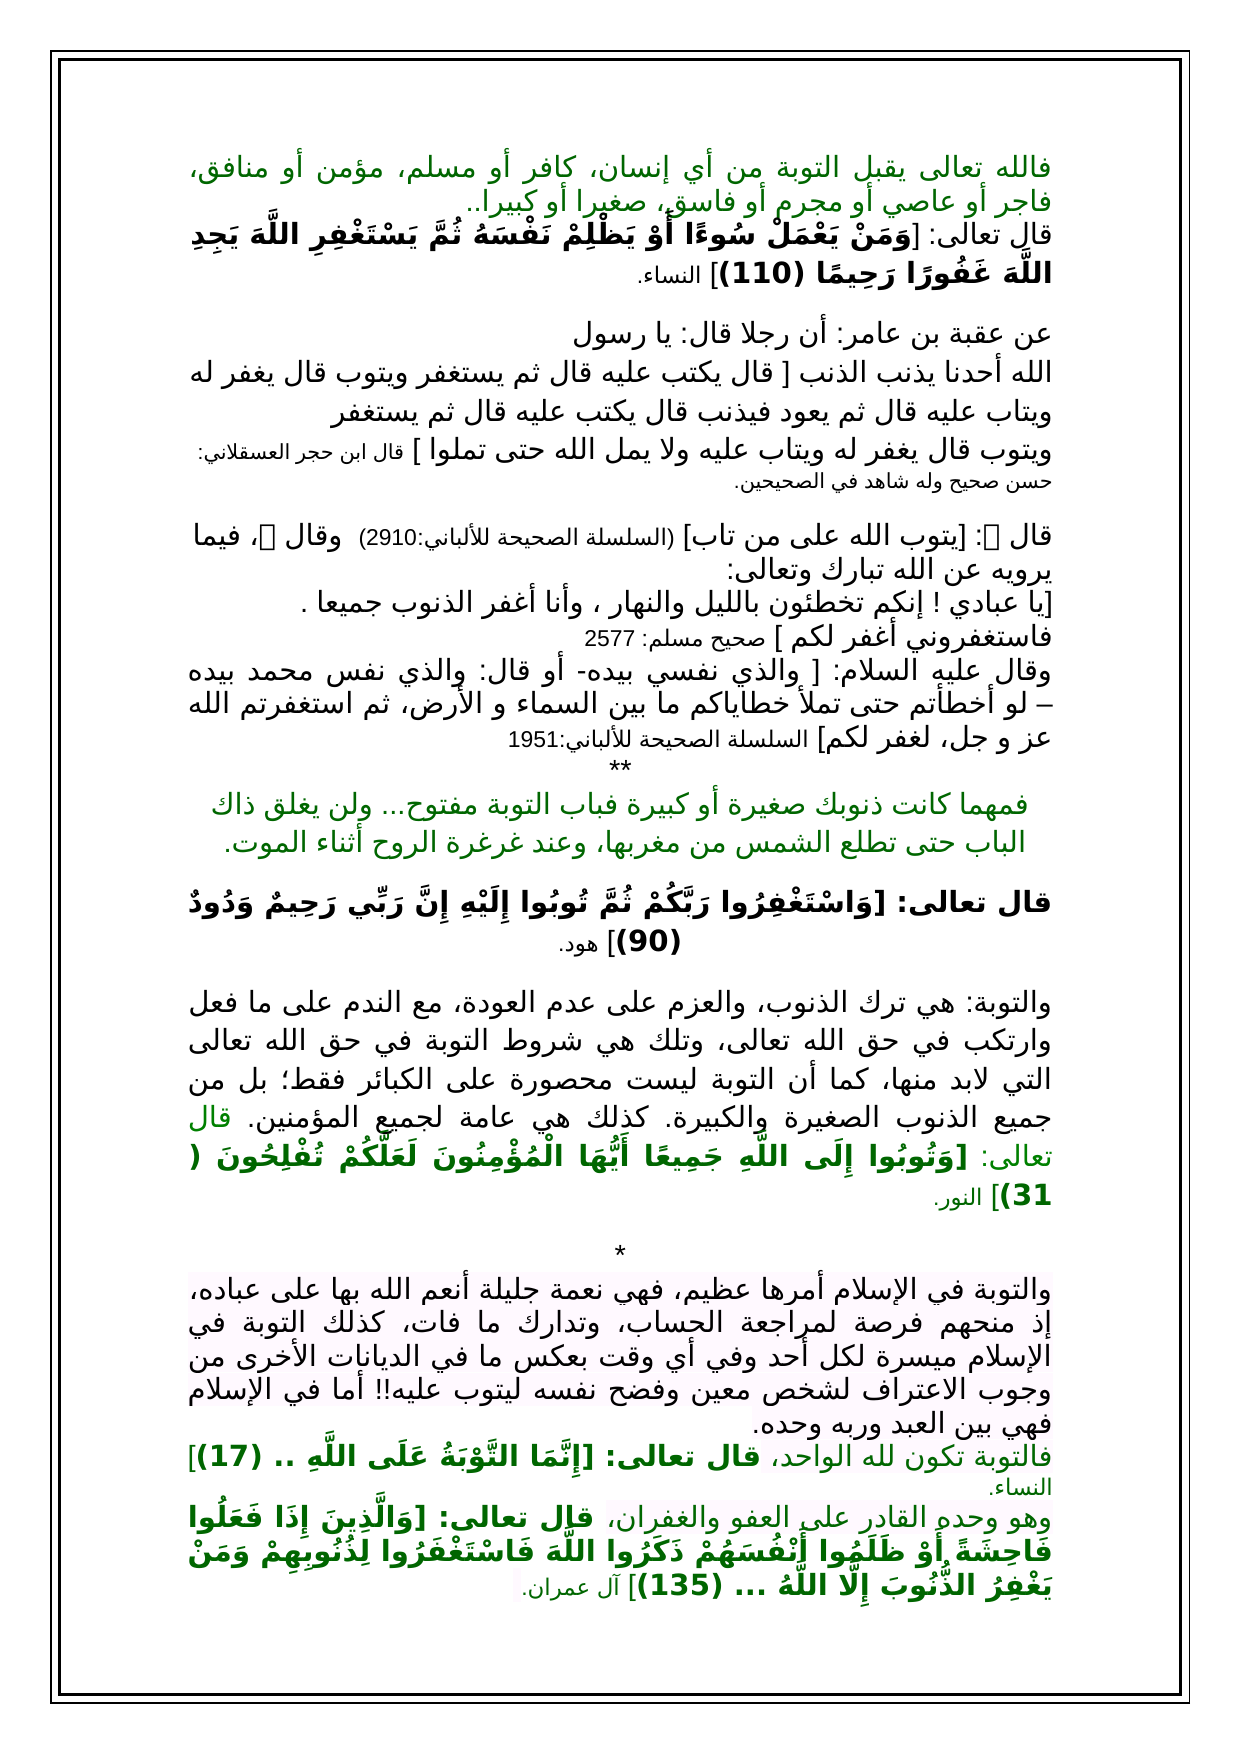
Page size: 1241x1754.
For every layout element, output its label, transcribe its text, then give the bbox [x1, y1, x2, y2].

text والتوبة: هي ترك الذنوب، والعزم على عدم العودة، مع الندم على ما فعل وارتكب في حق الله تعالى، وتلك هي شروط التوبة في حق الله تعالى التي لابد منها، كما أن التوبة ليست محصورة على الكبائر فقط؛ بل من جميع الذنوب الصغيرة والكبيرة. كذلك هي عامة لجميع المؤمنين. قال تعالى: [وَتُوبُوا إِلَى اللَّهِ جَمِيعًا أَيُّهَا الْمُؤْمِنُونَ لَعَلَّكُمْ تُفْلِحُونَ (31)] النور. [187, 984, 1053, 1212]
text وهو وحده القادر على العفو والغفران، قال تعالى: [وَالَّذِينَ إِذَا فَعَلُوا فَاحِشَةً أَوْ ظَلَمُوا أَنْفُسَهُمْ ذَكَرُوا اللَّهَ فَاسْتَغْفَرُوا لِذُنُوبِهِمْ وَمَنْ يَغْفِرُ الذُّنُوبَ إِلَّا اللَّهُ ... (135)] آل عمران. [187, 1500, 1053, 1603]
text ** [187, 753, 1053, 787]
text عن عقبة بن عامر: أن رجلا قال: يا رسول الله أحدنا يذنب الذنب [ قال يكتب عليه قال ثم يستغفر ويتوب قال يغفر له ويتاب عليه قال ثم يعود فيذنب قال يكتب عليه قال ثم يستغفر ويتوب قال يغفر له ويتاب عليه ولا يمل الله حتى تملوا ] قال ابن حجر العسقلاني: حسن صحيح وله شاهد في الصحيحين. [187, 317, 1053, 493]
text فالتوبة تكون لله الواحد، قال تعالى: [إِنَّمَا التَّوْبَةُ عَلَى اللَّهِ .. (17)] النساء. [187, 1439, 1053, 1500]
text فمهما كانت ذنوبك صغيرة أو كبيرة فباب التوبة مفتوح... ولن يغلق ذاك الباب حتى تطلع الشمس من مغربها، وعند غرغرة الروح أثناء الموت. [187, 787, 1053, 859]
text قال تعالى: [وَاسْتَغْفِرُوا رَبَّكُمْ ثُمَّ تُوبُوا إِلَيْهِ إِنَّ رَبِّي رَحِيمٌ وَدُودٌ (90)] هود. [187, 885, 1053, 959]
text والتوبة في الإسلام أمرها عظيم، فهي نعمة جليلة أنعم الله بها على عباده، إذ منحهم فرصة لمراجعة الحساب، وتدارك ما فات، كذلك التوبة في الإسلام ميسرة لكل أحد وفي أي وقت بعكس ما في الديانات الأخرى من وجوب الاعتراف لشخص معين وفضح نفسه ليتوب عليه!! أما في الإسلام فهي بين العبد وربه وحده. [187, 1272, 752, 1439]
text قال تعالى: [وَمَنْ يَعْمَلْ سُوءًا أَوْ يَظْلِمْ نَفْسَهُ ثُمَّ يَسْتَغْفِرِ اللَّهَ يَجِدِ اللَّهَ غَفُورًا رَحِيمًا (110)] النساء. [187, 217, 1053, 291]
text * [187, 1238, 1053, 1272]
text وقال عليه السلام: [ والذي نفسي بيده- أو قال: والذي نفس محمد بيده – لو أخطأتم حتى تملأ خطاياكم ما بين السماء و الأرض، ثم استغفرتم الله عز و جل، لغفر لكم] السلسلة الصحيحة للألباني:1951 [187, 652, 1053, 753]
text فالله تعالى يقبل التوبة من أي إنسان، كافر أو مسلم، مؤمن أو منافق، فاجر أو عاصي أو مجرم أو فاسق، صغيرا أو كبيرا.. [187, 150, 1053, 217]
text قال : [يتوب الله على من تاب] (السلسلة الصحيحة للألباني:2910) وقال ، فيما يرويه عن الله تبارك وتعالى: [يا عبادي ! إنكم تخطئون بالليل والنهار ، وأنا أغفر الذنوب جميعا . فاستغفروني أغفر لكم ] صحيح مسلم: 2577 [187, 518, 1053, 652]
